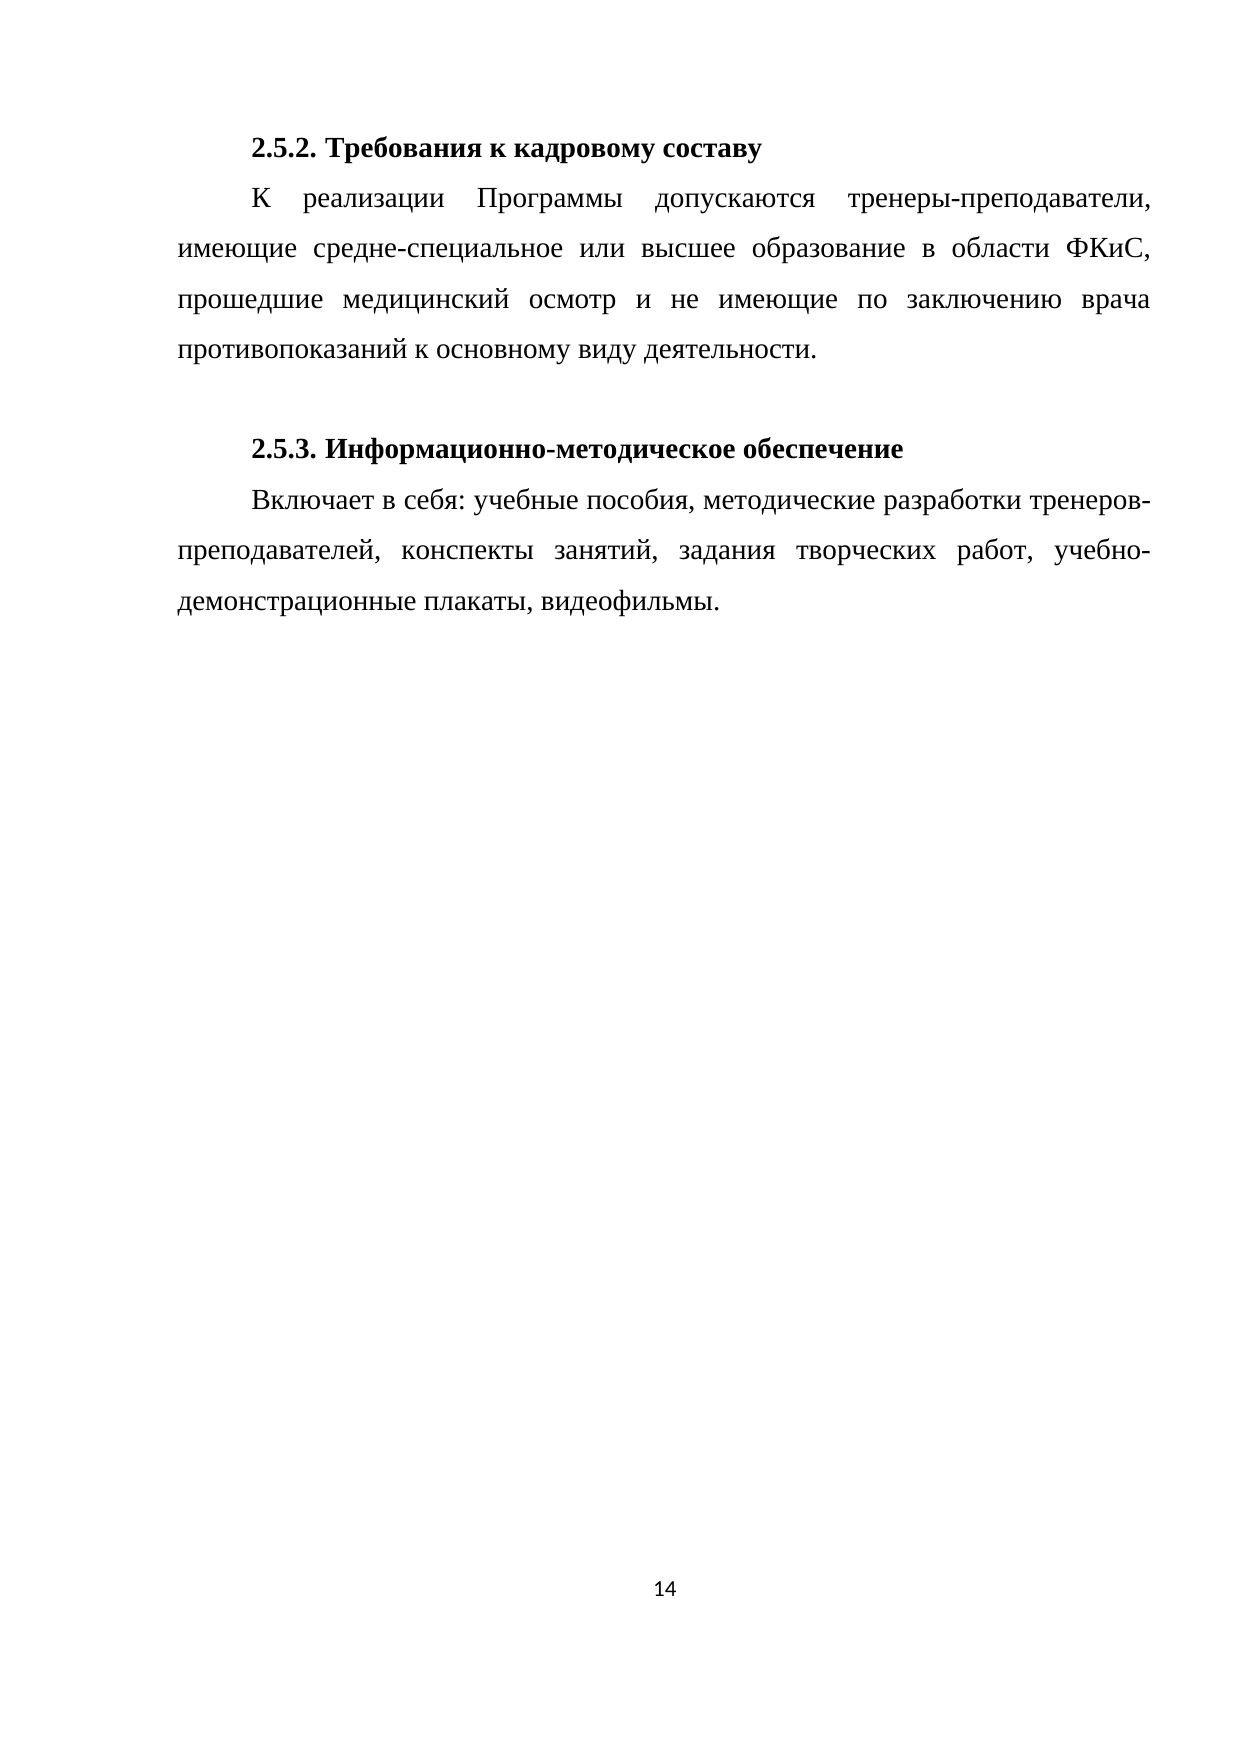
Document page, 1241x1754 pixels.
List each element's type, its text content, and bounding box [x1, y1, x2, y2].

list Информационно-методическое обеспечение [177, 432, 1152, 465]
list Требования к кадровому составу [177, 130, 1152, 163]
text Включает в себя: учебные пособия, методические разработки тренеров-преподавателей, конспекты занятий, задания творческих работ, учебно-демонстрационные плакаты, видеофильмы. [177, 482, 1152, 616]
text К реализации Программы допускаются тренеры-преподаватели, имеющие средне-специальное или высшее образование в области ФКиС, прошедшие медицинский осмотр и не имеющие по заключению врача противопоказаний к основному виду деятельности. [177, 180, 1152, 364]
